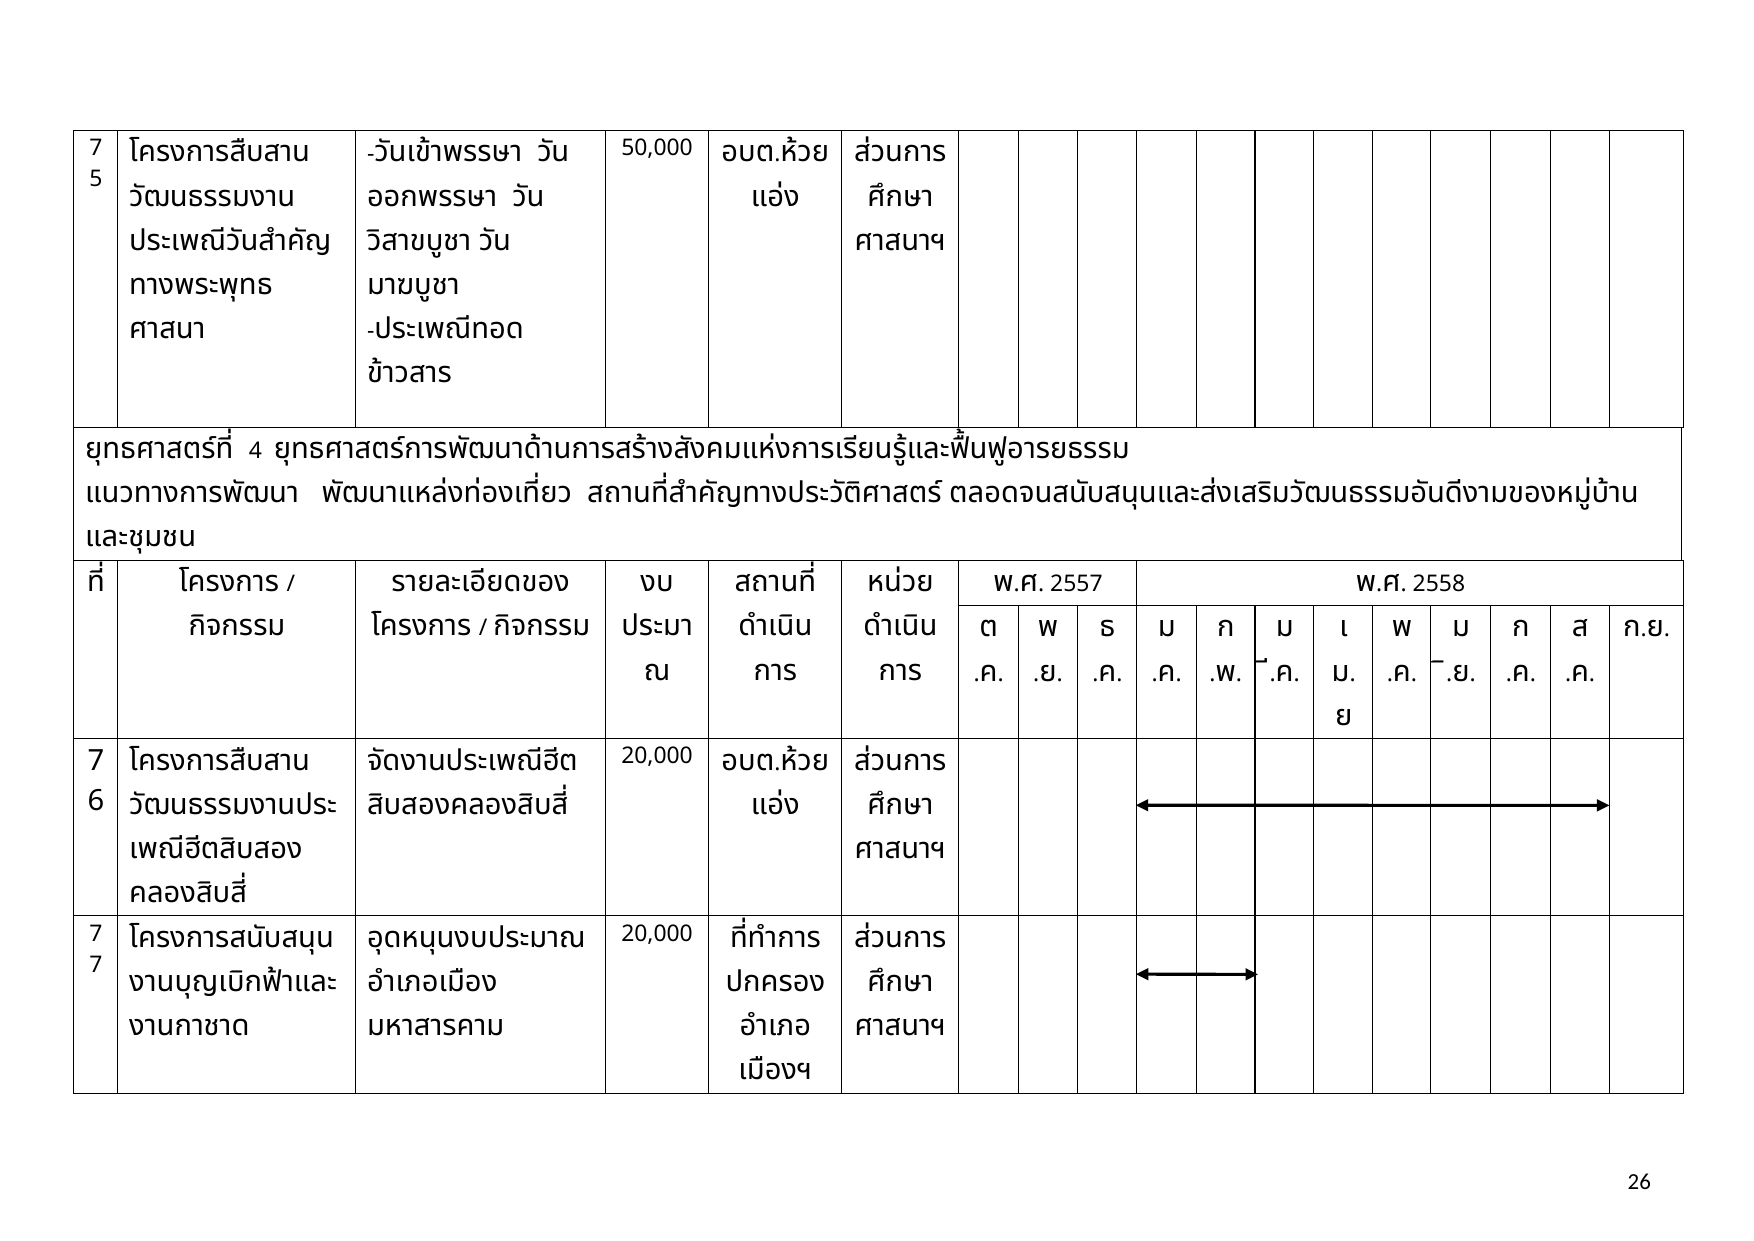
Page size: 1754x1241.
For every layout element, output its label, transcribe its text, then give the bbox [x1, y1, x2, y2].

table_cell ก.ค. [1491, 606, 1550, 738]
table_cell 20,000 [606, 739, 708, 915]
table_cell ที่ทำการปกครองอำเภอเมืองฯ [709, 916, 841, 1093]
table_cell [1551, 739, 1609, 804]
table_cell [1314, 807, 1372, 915]
table_cell งบ ประมาณ [606, 561, 708, 738]
table_cell [1197, 976, 1254, 1093]
table_cell [1314, 131, 1372, 427]
table_cell [1137, 739, 1196, 804]
table_cell [959, 131, 1018, 427]
table_cell [1491, 807, 1550, 915]
table_cell [1373, 739, 1430, 803]
table_cell [1431, 807, 1490, 915]
table_cell ต.ค. [959, 606, 1018, 738]
table_cell ที่ [74, 561, 117, 738]
table_cell [1256, 739, 1313, 803]
table_cell สถานที่ดำเนินการ [709, 561, 841, 738]
table_cell [1314, 916, 1372, 1093]
table_cell [1373, 807, 1430, 915]
table_cell มิ.ย. [1431, 606, 1490, 738]
table_cell [1197, 131, 1254, 427]
table_cell [1491, 916, 1550, 1093]
table_cell ยุทธศาสตร์ที่ 4 ยุทธศาสตร์การพัฒนาด้านการสร้างสังคมแห่งการเรียนรู้และฟื้นฟูอารยธรรม แนวทางการพัฒนา พัฒนาแหล่งท่องเที่ยว สถานที่สำคัญทางประวัติศาสตร์ ตลอดจนสนับสนุนและส่งเสริมวัฒนธรรมอันดีงามของหมู่บ้านและชุมชน [74, 428, 1681, 560]
table_cell หน่วยดำเนินการ [842, 561, 958, 738]
table_cell [1256, 916, 1313, 1093]
table_cell โครงการสนับสนุนงานบุญเบิกฟ้าและงานกาชาด [118, 916, 355, 1093]
table_cell 76 [74, 739, 117, 915]
table_cell [959, 916, 1018, 1093]
table_cell อบต.ห้วยแอ่ง [709, 739, 841, 915]
table_cell [1610, 131, 1683, 427]
table_cell เม.ย [1314, 606, 1372, 738]
table_cell [1197, 807, 1254, 915]
table_cell [1019, 131, 1077, 427]
table_cell ม.ค. [1137, 606, 1196, 738]
table_cell [1078, 739, 1136, 915]
table_cell [1491, 131, 1550, 427]
table_cell ส่วนการศึกษา ศาสนาฯ [842, 916, 958, 1093]
table_cell โครงการสืบสานวัฒนธรรมงานประเพณีวันสำคัญทางพระพุทธศาสนา [118, 131, 355, 427]
table_cell พ.ย. [1019, 606, 1077, 738]
table_cell [1137, 807, 1196, 915]
table_cell ธ.ค. [1078, 606, 1136, 738]
table_cell [1314, 739, 1372, 803]
table_cell อบต.ห้วยแอ่ง [709, 131, 841, 427]
table_cell อุดหนุนงบประมาณอำเภอเมืองมหาสารคาม [356, 916, 605, 1093]
table_cell ก.ย. [1610, 606, 1683, 738]
table_cell จัดงานประเพณีฮีตสิบสองคลองสิบสี่ [356, 739, 605, 915]
table_cell [1373, 916, 1430, 1093]
table_cell [1610, 916, 1683, 1093]
table_cell [1431, 131, 1490, 427]
table_cell [1256, 131, 1313, 427]
table_cell [1551, 131, 1609, 427]
table_cell รายละเอียดของ โครงการ / กิจกรรม [356, 561, 605, 738]
table_cell ส่วนการศึกษา ศาสนาฯ [842, 739, 958, 915]
table_cell 77 [74, 916, 117, 1093]
table_cell [1551, 916, 1609, 1093]
table_cell 75 [74, 131, 117, 427]
table_cell โครงการ / กิจกรรม [118, 561, 355, 738]
table_cell [1197, 739, 1254, 803]
table_cell [1197, 916, 1254, 972]
table_cell ส.ค. [1551, 606, 1609, 738]
table_cell [1491, 739, 1550, 803]
table_cell โครงการสืบสานวัฒนธรรมงานประเพณีฮีตสิบสองคลองสิบสี่ [118, 739, 355, 915]
table_cell 20,000 [606, 916, 708, 1093]
table_cell [1256, 807, 1313, 915]
table_cell ส่วนการศึกษา ศาสนาฯ [842, 131, 958, 427]
table_cell [1610, 739, 1683, 915]
table_cell [1078, 131, 1136, 427]
table_cell [1137, 916, 1196, 973]
table_cell [1019, 916, 1077, 1093]
table_cell [1373, 131, 1430, 427]
table_cell พ.ศ. 2557 [959, 561, 1136, 605]
table_cell [1431, 916, 1490, 1093]
table_cell [1078, 916, 1136, 1093]
table_cell พ.ศ. 2558 [1137, 561, 1683, 605]
table_cell [1137, 976, 1196, 1093]
table_cell -วันเข้าพรรษา วันออกพรรษา วันวิสาขบูชา วันมาฆบูชา -ประเพณีทอดข้าวสาร [356, 131, 605, 427]
table_cell [1551, 807, 1609, 915]
table_cell 50,000 [606, 131, 708, 427]
table_cell [1137, 131, 1196, 427]
table_cell ก.พ. [1197, 606, 1254, 738]
table_cell [1019, 739, 1077, 915]
table_cell [1431, 739, 1490, 803]
table_cell [959, 739, 1018, 915]
table_cell มี.ค. [1256, 606, 1313, 738]
table_cell พ.ค. [1373, 606, 1430, 738]
